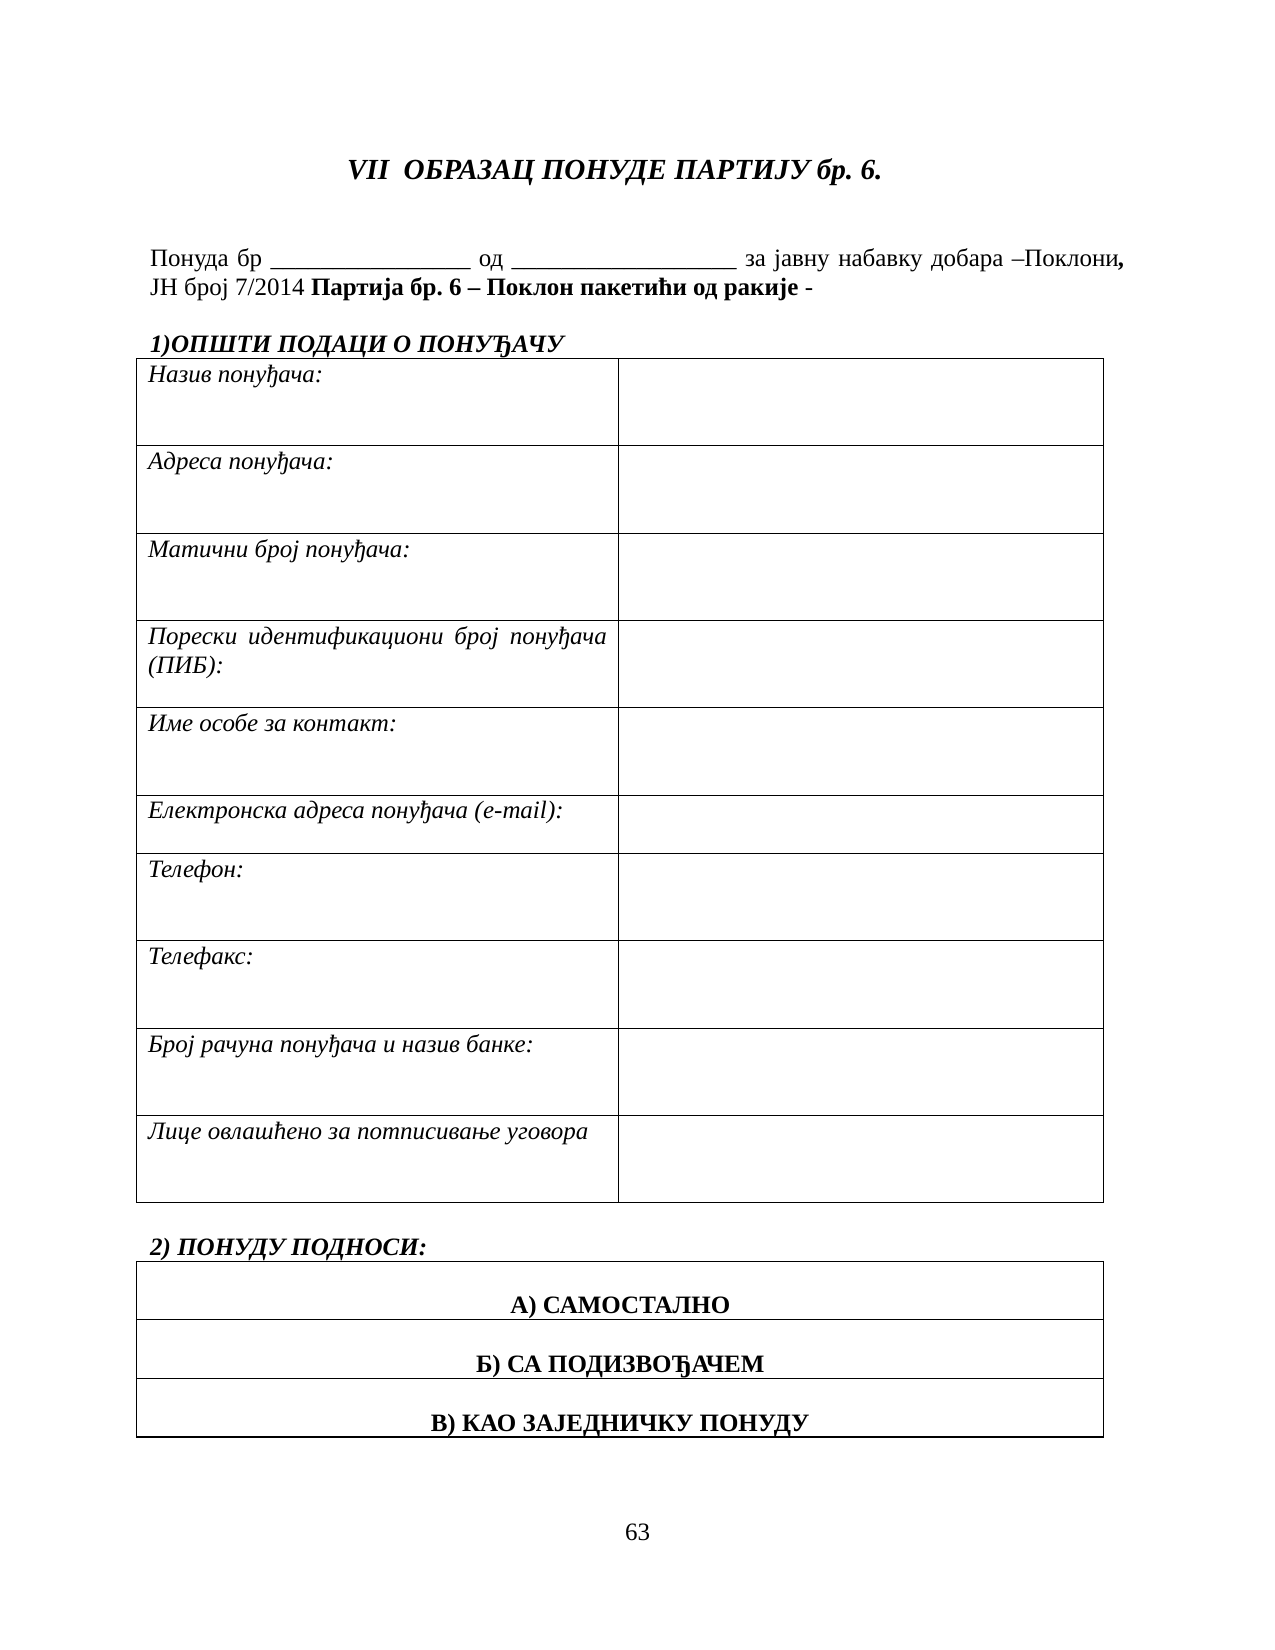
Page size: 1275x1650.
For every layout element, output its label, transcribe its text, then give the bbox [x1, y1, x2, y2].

text VII ОБРАЗАЦ ПОНУДЕ ПАРТИЈУ бр. 6. [150, 152, 1125, 186]
table_cell [619, 534, 1103, 620]
text 2) ПОНУДУ ПОДНОСИ: [150, 1232, 1125, 1261]
table_cell [619, 796, 1103, 853]
table_cell [619, 708, 1103, 794]
text Понуда бр ________________ од __________________ за јавну набавку добара –Поклони, ЈН број 7/2014 Партија бр. 6 – Поклон пакетићи од ракије - [150, 243, 1125, 301]
table_cell [619, 854, 1103, 940]
table_cell В) КАО ЗАЈЕДНИЧКУ ПОНУДУ [137, 1379, 1103, 1436]
text 1)ОПШТИ ПОДАЦИ О ПОНУЂАЧУ [150, 329, 1125, 358]
table_cell [619, 941, 1103, 1028]
table_cell [619, 1116, 1103, 1202]
table_cell Телефон: [137, 854, 618, 940]
table_cell Матични број понуђача: [137, 534, 618, 620]
table_header А) САМОСТАЛНО [137, 1262, 1103, 1319]
table_cell [619, 1029, 1103, 1115]
table_cell Име особе за контакт: [137, 708, 618, 794]
table_header Назив понуђача: [137, 359, 618, 445]
table_cell Порески идентификациони број понуђача (ПИБ): [137, 621, 618, 707]
table_cell Лице овлашћено за потписивање уговора [137, 1116, 618, 1202]
table_cell Телефакс: [137, 941, 618, 1028]
table_cell Број рачуна понуђача и назив банке: [137, 1029, 618, 1115]
table_header [619, 359, 1103, 445]
table_cell [619, 446, 1103, 533]
table_cell [619, 621, 1103, 707]
table_cell Б) СА ПОДИЗВОЂАЧЕМ [137, 1320, 1103, 1378]
table_cell Адреса понуђача: [137, 446, 618, 533]
table_cell Електронска адреса понуђача (e-mail): [137, 796, 618, 853]
